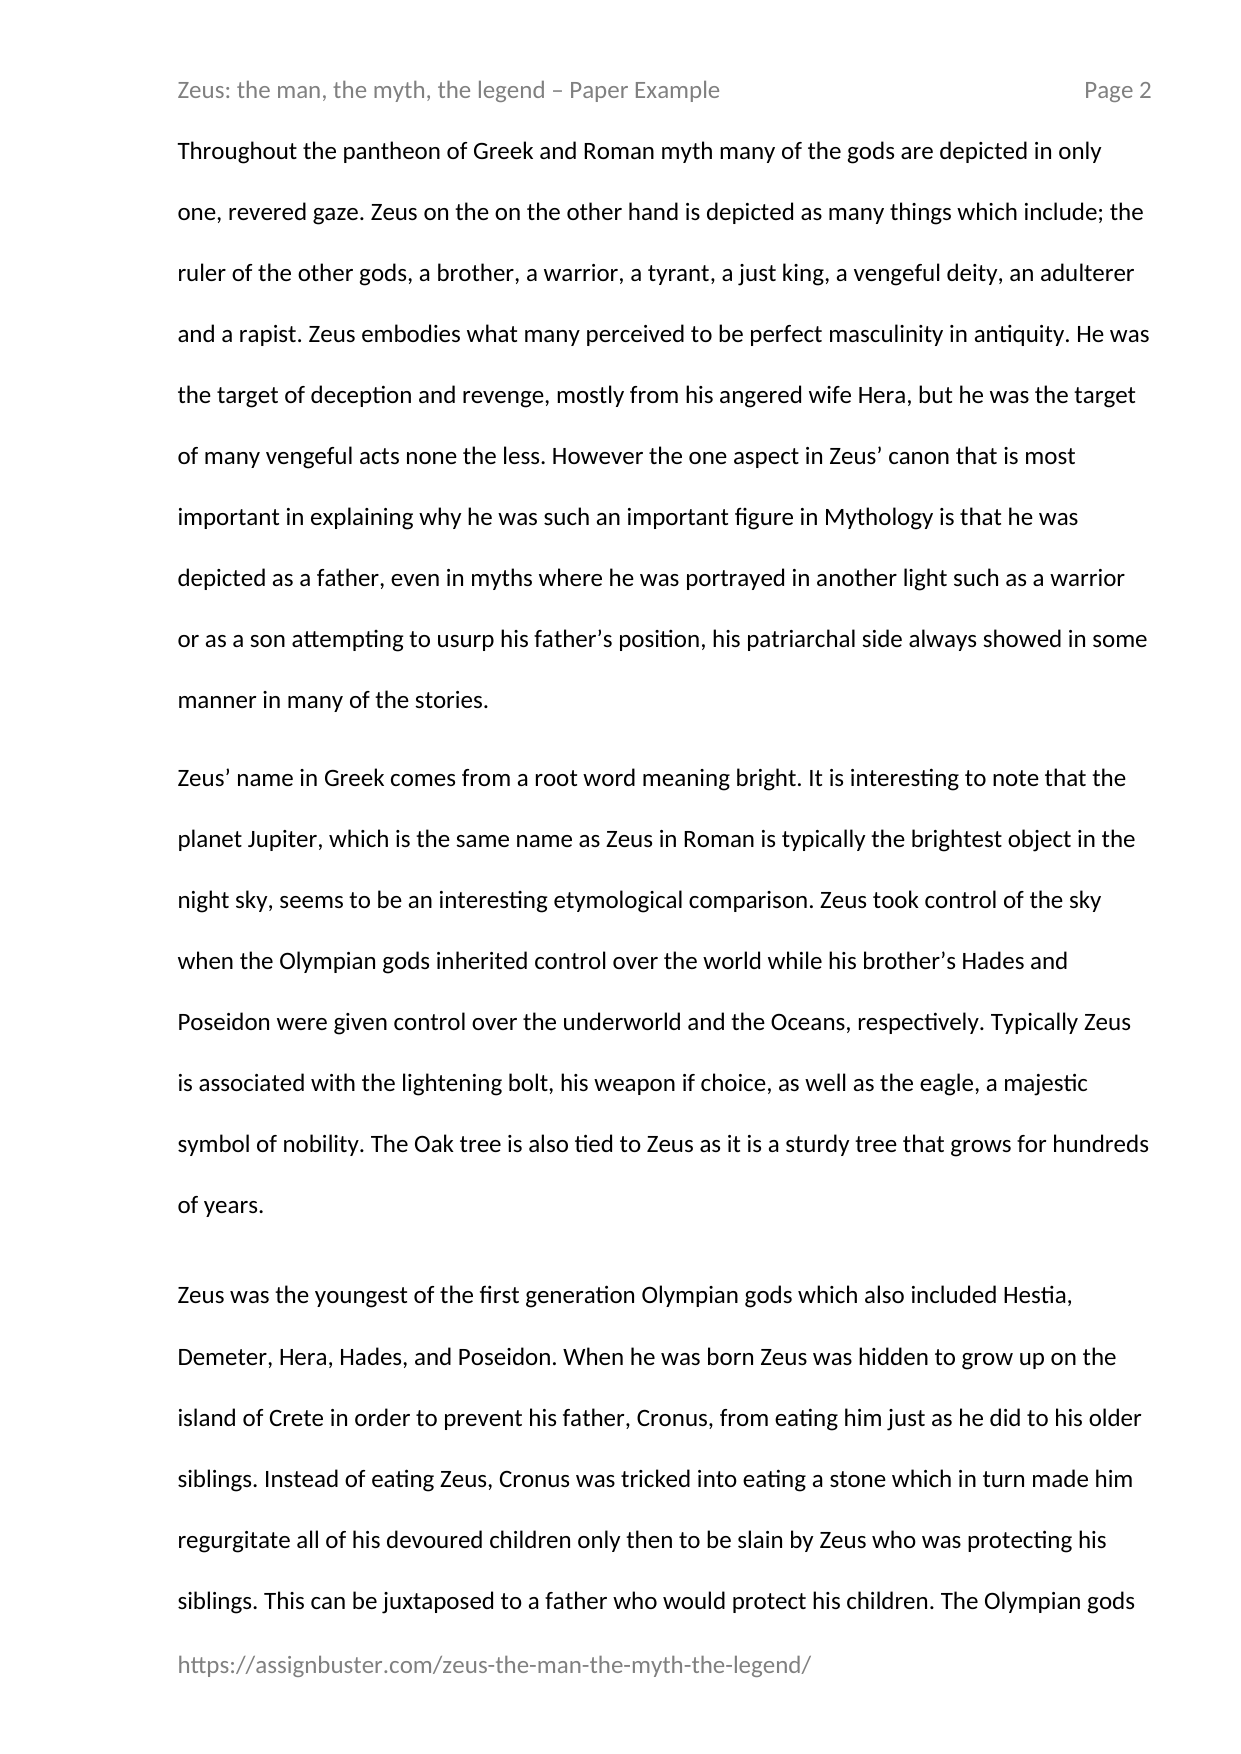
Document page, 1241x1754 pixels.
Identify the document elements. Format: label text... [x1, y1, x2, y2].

text Zeus’ name in Greek comes from a root word meaning bright. It is interesting to note that the planet Jupiter, which is the same name as Zeus in Roman is typically the brightest object in the night sky, seems to be an interesting etymological comparison. Zeus took control of the sky when the Olympian gods inherited control over the world while his brother’s Hades and Poseidon were given control over the underworld and the Oceans, respectively. Typically Zeus is associated with the lightening bolt, his weapon if choice, as well as the eagle, a majestic symbol of nobility. The Oak tree is also tied to Zeus as it is a sturdy tree that grows for hundreds of years. [177, 762, 1152, 1220]
text Throughout the pantheon of Greek and Roman myth many of the gods are depicted in only one, revered gaze. Zeus on the on the other hand is depicted as many things which include; the ruler of the other gods, a brother, a warrior, a tyrant, a just king, a vengeful deity, an adulterer and a rapist. Zeus embodies what many perceived to be perfect masculinity in antiquity. He was the target of deception and revenge, mostly from his angered wife Hera, but he was the target of many vengeful acts none the less. However the one aspect in Zeus’ canon that is most important in explaining why he was such an important figure in Mythology is that he was depicted as a father, even in myths where he was portrayed in another light such as a warrior or as a son attempting to usurp his father’s position, his patriarchal side always showed in some manner in many of the stories. [177, 135, 1152, 715]
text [177, 1280, 1152, 1615]
